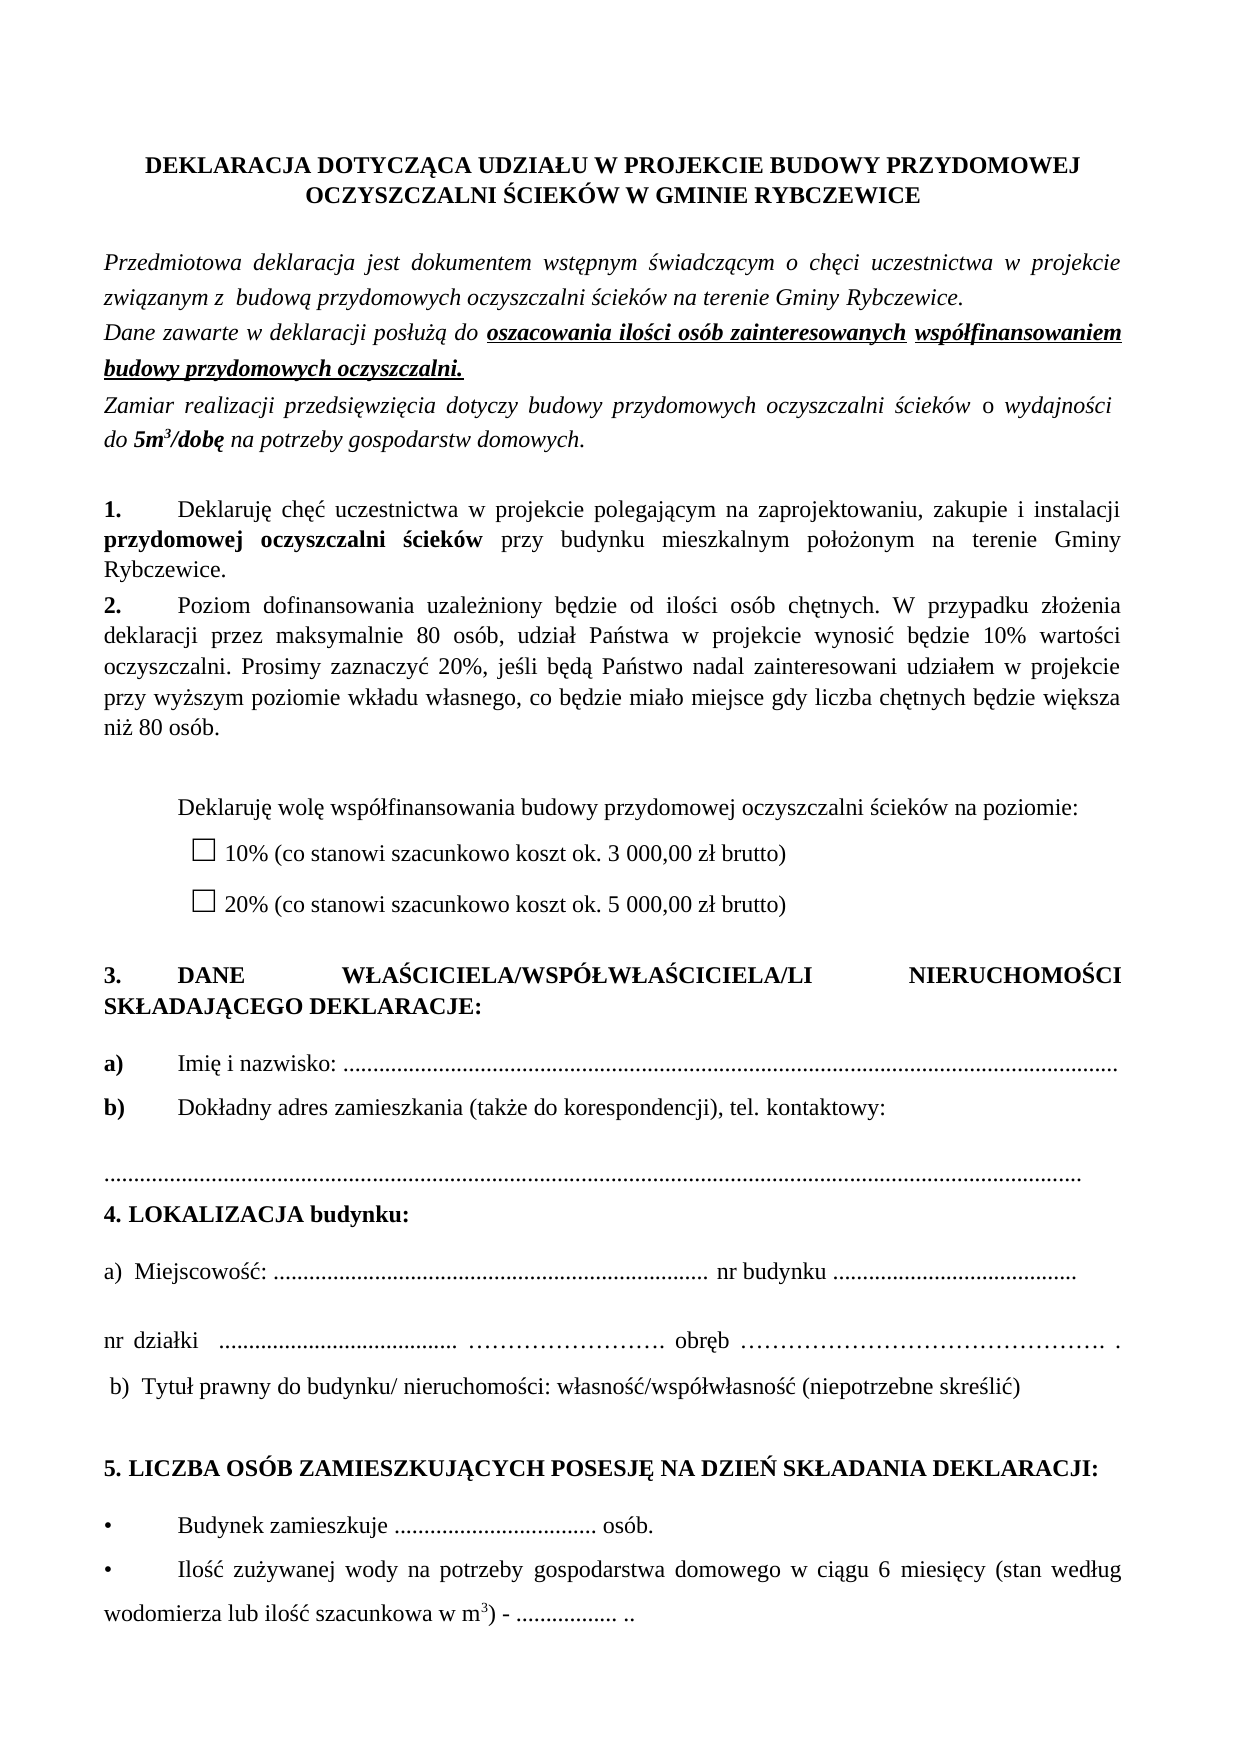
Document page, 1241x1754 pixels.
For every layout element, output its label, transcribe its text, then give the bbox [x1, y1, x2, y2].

list Budynek zamieszkuje .................................. osób. [103, 1511, 1122, 1538]
text Przedmiotowa deklaracja jest dokumentem wstępnym świadczącym o chęci uczestnictwa w projekcie związanym z budową przydomowych oczyszczalni ścieków na terenie Gminy Rybczewice. [103, 248, 1122, 310]
text .................................................................................................................................................................... [103, 1158, 1122, 1186]
list DANE WŁAŚCICIELA/WSPÓŁWŁAŚCICIELA/LI NIERUCHOMOŚCI SKŁADAJĄCEGO DEKLARACJE: [103, 961, 1122, 1019]
text Deklaruję wolę współfinansowania budowy przydomowej oczyszczalni ścieków na poziomie: [103, 793, 1122, 821]
list Deklaruję chęć uczestnictwa w projekcie polegającym na zaprojektowaniu, zakupie i instalacji przydomowej oczyszczalni ścieków przy budynku mieszkalnym położonym na terenie Gminy Rybczewice. [103, 495, 1122, 583]
text 5. LICZBA OSÓB ZAMIESZKUJĄCYCH POSESJĘ NA DZIEŃ SKŁADANIA DEKLARACJI: [103, 1454, 1122, 1481]
text 4. LOKALIZACJA budynku: [103, 1200, 1122, 1228]
list Imię i nazwisko: .................................................................................................................................. [103, 1049, 1122, 1076]
list Dokładny adres zamieszkania (także do korespondencji), tel. kontaktowy: [103, 1093, 1122, 1120]
text □ 10% (co stanowi szacunkowo koszt ok. 3 000,00 zł brutto) [103, 826, 1122, 869]
text □ 20% (co stanowi szacunkowo koszt ok. 5 000,00 zł brutto) [103, 877, 1122, 920]
list Ilość zużywanej wody na potrzeby gospodarstwa domowego w ciągu 6 miesięcy (stan według wodomierza lub ilość szacunkowa w m3) - ................. .. [103, 1555, 1122, 1627]
text a) Miejscowość: ......................................................................... nr budynku ......................................... [103, 1257, 1122, 1284]
text Dane zawarte w deklaracji posłużą do oszacowania ilości osób zainteresowanych współfinansowaniem budowy przydomowych oczyszczalni. [103, 318, 1122, 382]
text DEKLARACJA DOTYCZĄCA UDZIAŁU W PROJEKCIE BUDOWY PRZYDOMOWEJ OCZYSZCZALNI ŚCIEKÓW W GMINIE RYBCZEWICE [103, 151, 1122, 209]
list Poziom dofinansowania uzależniony będzie od ilości osób chętnych. W przypadku złożenia deklaracji przez maksymalnie 80 osób, udział Państwa w projekcie wynosić będzie 10% wartości oczyszczalni. Prosimy zaznaczyć 20%, jeśli będą Państwo nadal zainteresowani udziałem w projekcie przy wyższym poziomie wkładu własnego, co będzie miało miejsce gdy liczba chętnych będzie większa niż 80 osób. [103, 591, 1122, 741]
text Zamiar realizacji przedsięwzięcia dotyczy budowy przydomowych oczyszczalni ścieków o wydajności do 5m3/dobę na potrzeby gospodarstw domowych. [103, 391, 1122, 453]
text nr działki ........................................ ……………………. obręb ………………………………………. . b) Tytuł prawny do budynku/ nieruchomości: własność/współwłasność (niepotrzebne skreślić) [103, 1326, 1122, 1399]
